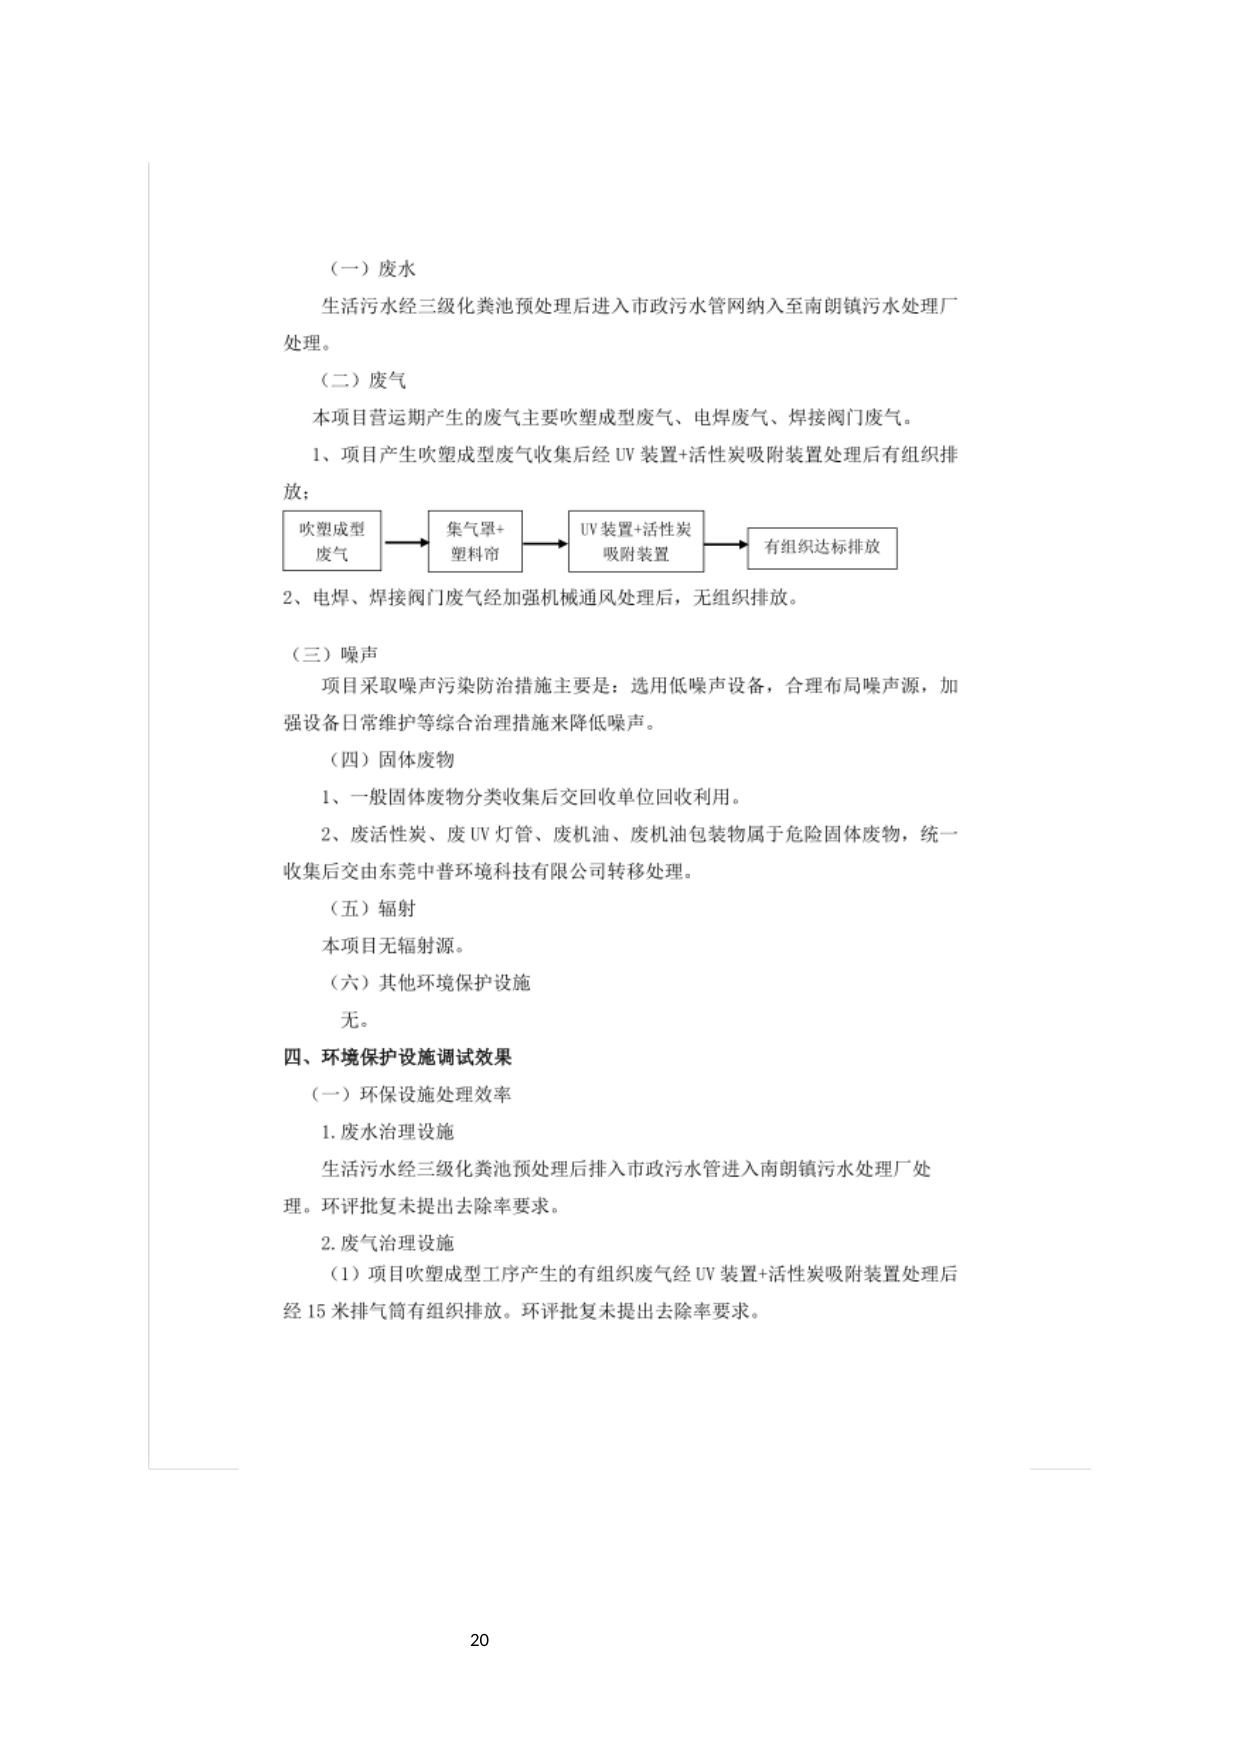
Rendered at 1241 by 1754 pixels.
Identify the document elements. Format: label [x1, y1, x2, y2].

picture [148, 162, 1092, 1470]
